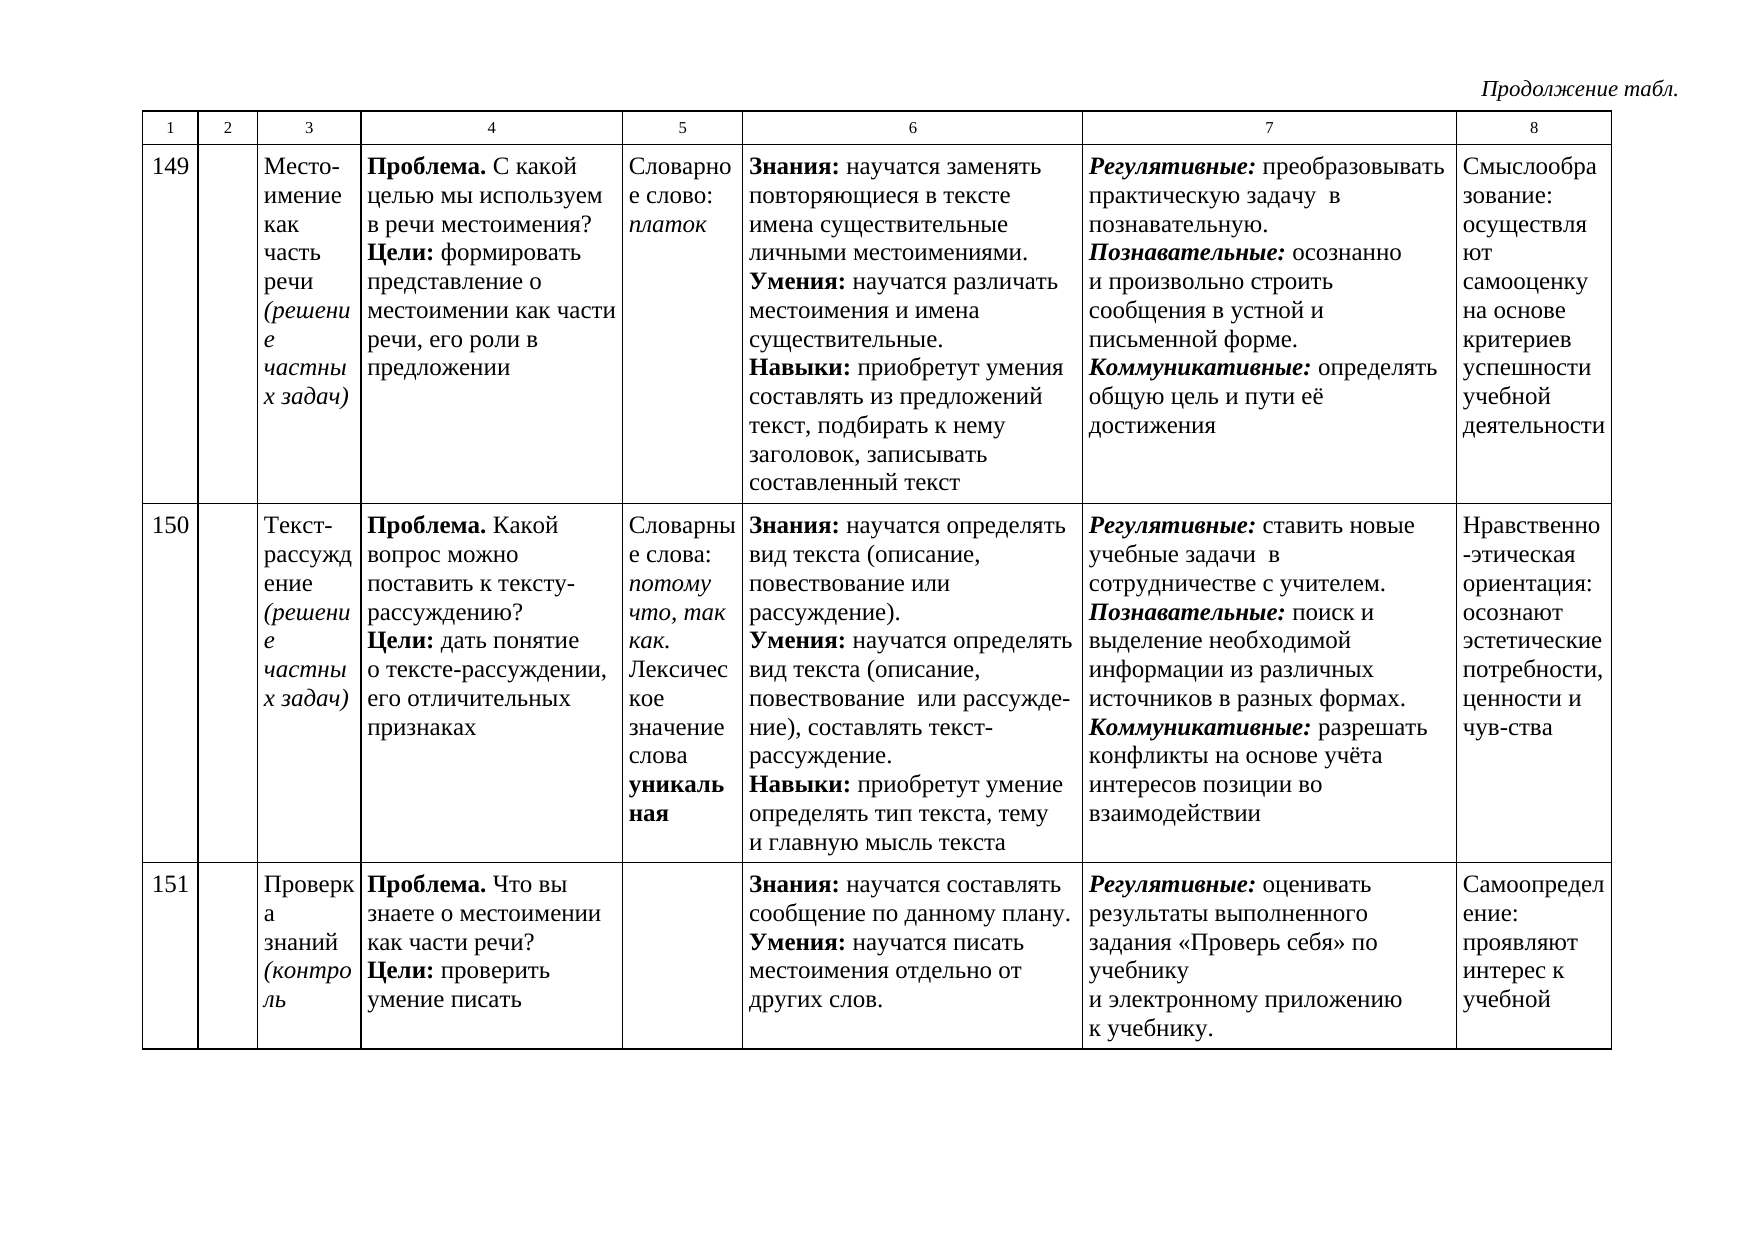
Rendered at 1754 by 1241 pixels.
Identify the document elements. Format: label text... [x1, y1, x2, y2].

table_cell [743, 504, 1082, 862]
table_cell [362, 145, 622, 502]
table_header 4 [362, 112, 622, 143]
table_header 7 [1083, 112, 1456, 143]
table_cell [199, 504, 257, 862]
table_header 2 [199, 112, 257, 143]
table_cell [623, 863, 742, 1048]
table_header 5 [623, 112, 742, 143]
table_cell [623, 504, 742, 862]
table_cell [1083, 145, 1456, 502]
text Продолжение табл. [75, 75, 1679, 101]
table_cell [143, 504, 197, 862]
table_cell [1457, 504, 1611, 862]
table_header 1 [143, 112, 197, 143]
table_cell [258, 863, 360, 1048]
table_cell 149 [143, 145, 197, 502]
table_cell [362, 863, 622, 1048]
table_header 8 [1457, 112, 1611, 143]
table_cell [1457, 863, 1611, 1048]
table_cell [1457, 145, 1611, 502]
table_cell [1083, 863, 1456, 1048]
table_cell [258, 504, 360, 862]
table_header 3 [258, 112, 360, 143]
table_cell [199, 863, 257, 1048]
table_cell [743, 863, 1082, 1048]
table_header 6 [743, 112, 1082, 143]
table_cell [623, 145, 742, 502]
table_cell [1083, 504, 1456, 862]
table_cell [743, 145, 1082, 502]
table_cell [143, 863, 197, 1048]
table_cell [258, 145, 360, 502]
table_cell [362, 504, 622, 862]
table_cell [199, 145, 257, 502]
